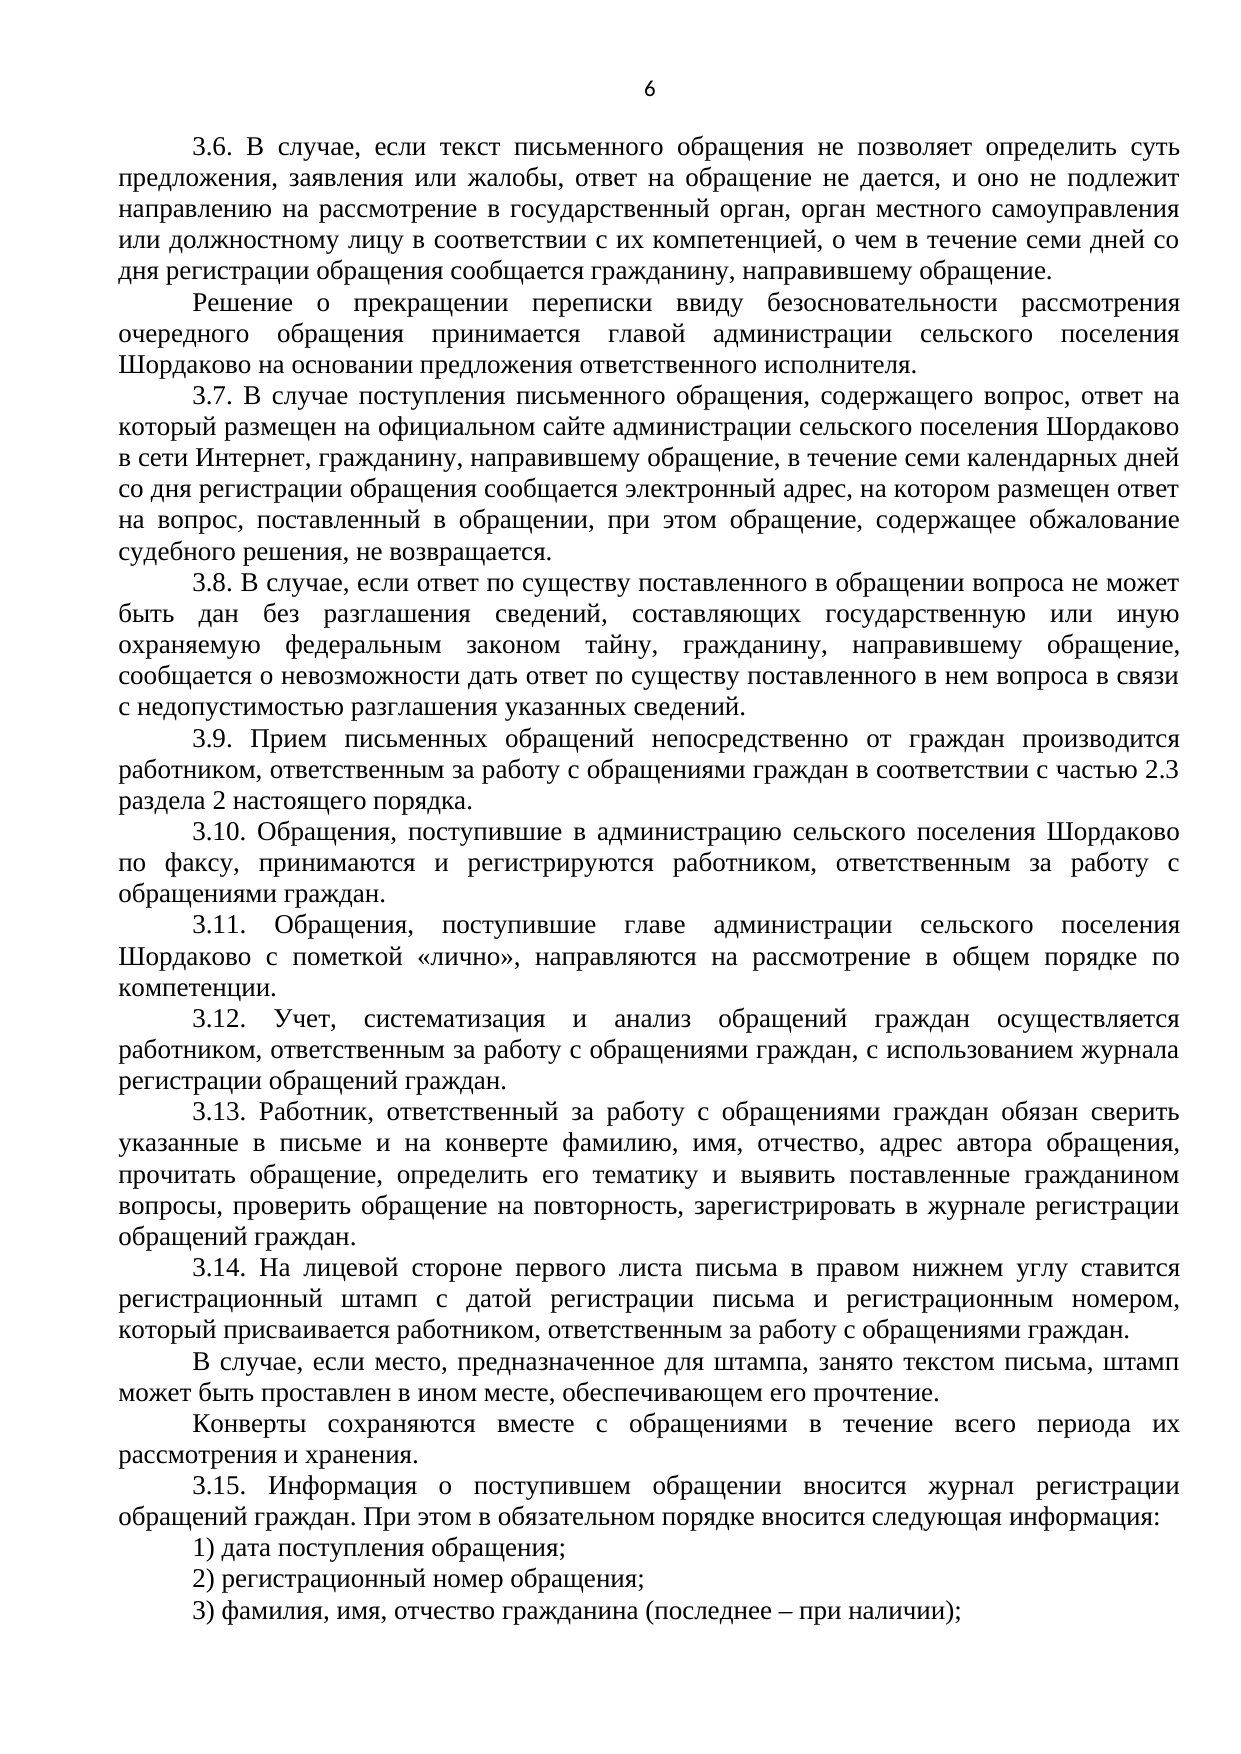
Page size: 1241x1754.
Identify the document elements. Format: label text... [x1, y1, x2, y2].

text 3.15. Информация о поступившем обращении вносится журнал регистрации обращений граждан. При этом в обязательном порядке вносится следующая информация: [118, 1469, 1181, 1531]
text 3.13. Работник, ответственный за работу с обращениями граждан обязан сверить указанные в письме и на конверте фамилию, имя, отчество, адрес автора обращения, прочитать обращение, определить его тематику и выявить поставленные гражданином вопросы, проверить обращение на повторность, зарегистрировать в журнале регистрации обращений граждан. [118, 1095, 1181, 1251]
text Конверты сохраняются вместе с обращениями в течение всего периода их рассмотрения и хранения. [118, 1407, 1181, 1469]
text 3.6. В случае, если текст письменного обращения не позволяет определить суть предложения, заявления или жалобы, ответ на обращение не дается, и оно не подлежит направлению на рассмотрение в государственный орган, орган местного самоуправления или должностному лицу в соответствии с их компетенцией, о чем в течение семи дней со дня регистрации обращения сообщается гражданину, направившему обращение. [118, 130, 1181, 286]
text 2) регистрационный номер обращения; [118, 1563, 1181, 1594]
text 3.10. Обращения, поступившие в администрацию сельского поселения Шордаково по факсу, принимаются и регистрируются работником, ответственным за работу с обращениями граждан. [118, 815, 1181, 908]
text 3.7. В случае поступления письменного обращения, содержащего вопрос, ответ на который размещен на официальном сайте администрации сельского поселения Шордаково в сети Интернет, гражданину, направившему обращение, в течение семи календарных дней со дня регистрации обращения сообщается электронный адрес, на котором размещен ответ на вопрос, поставленный в обращении, при этом обращение, содержащее обжалование судебного решения, не возвращается. [118, 379, 1181, 566]
text 3) фамилия, имя, отчество гражданина (последнее – при наличии); [118, 1594, 1181, 1625]
text 1) дата поступления обращения; [118, 1531, 1181, 1563]
text 3.8. В случае, если ответ по существу поставленного в обращении вопроса не может быть дан без разглашения сведений, составляющих государственную или иную охраняемую федеральным законом тайну, гражданину, направившему обращение, сообщается о невозможности дать ответ по существу поставленного в нем вопроса в связи с недопустимостью разглашения указанных сведений. [118, 566, 1181, 722]
text Решение о прекращении переписки ввиду безосновательности рассмотрения очередного обращения принимается главой администрации сельского поселения Шордаково на основании предложения ответственного исполнителя. [118, 286, 1181, 379]
text В случае, если место, предназначенное для штампа, занято текстом письма, штамп может быть проставлен в ином месте, обеспечивающем его прочтение. [118, 1344, 1181, 1407]
text 3.9. Прием письменных обращений непосредственно от граждан производится работником, ответственным за работу с обращениями граждан в соответствии с частью 2.3 раздела 2 настоящего порядка. [118, 722, 1181, 815]
text 3.11. Обращения, поступившие главе администрации сельского поселения Шордаково с пометкой «лично», направляются на рассмотрение в общем порядке по компетенции. [118, 908, 1181, 1002]
text 3.12. Учет, систематизация и анализ обращений граждан осуществляется работником, ответственным за работу с обращениями граждан, с использованием журнала регистрации обращений граждан. [118, 1002, 1181, 1095]
text 3.14. На лицевой стороне первого листа письма в правом нижнем углу ставится регистрационный штамп с датой регистрации письма и регистрационным номером, который присваивается работником, ответственным за работу с обращениями граждан. [118, 1251, 1181, 1344]
